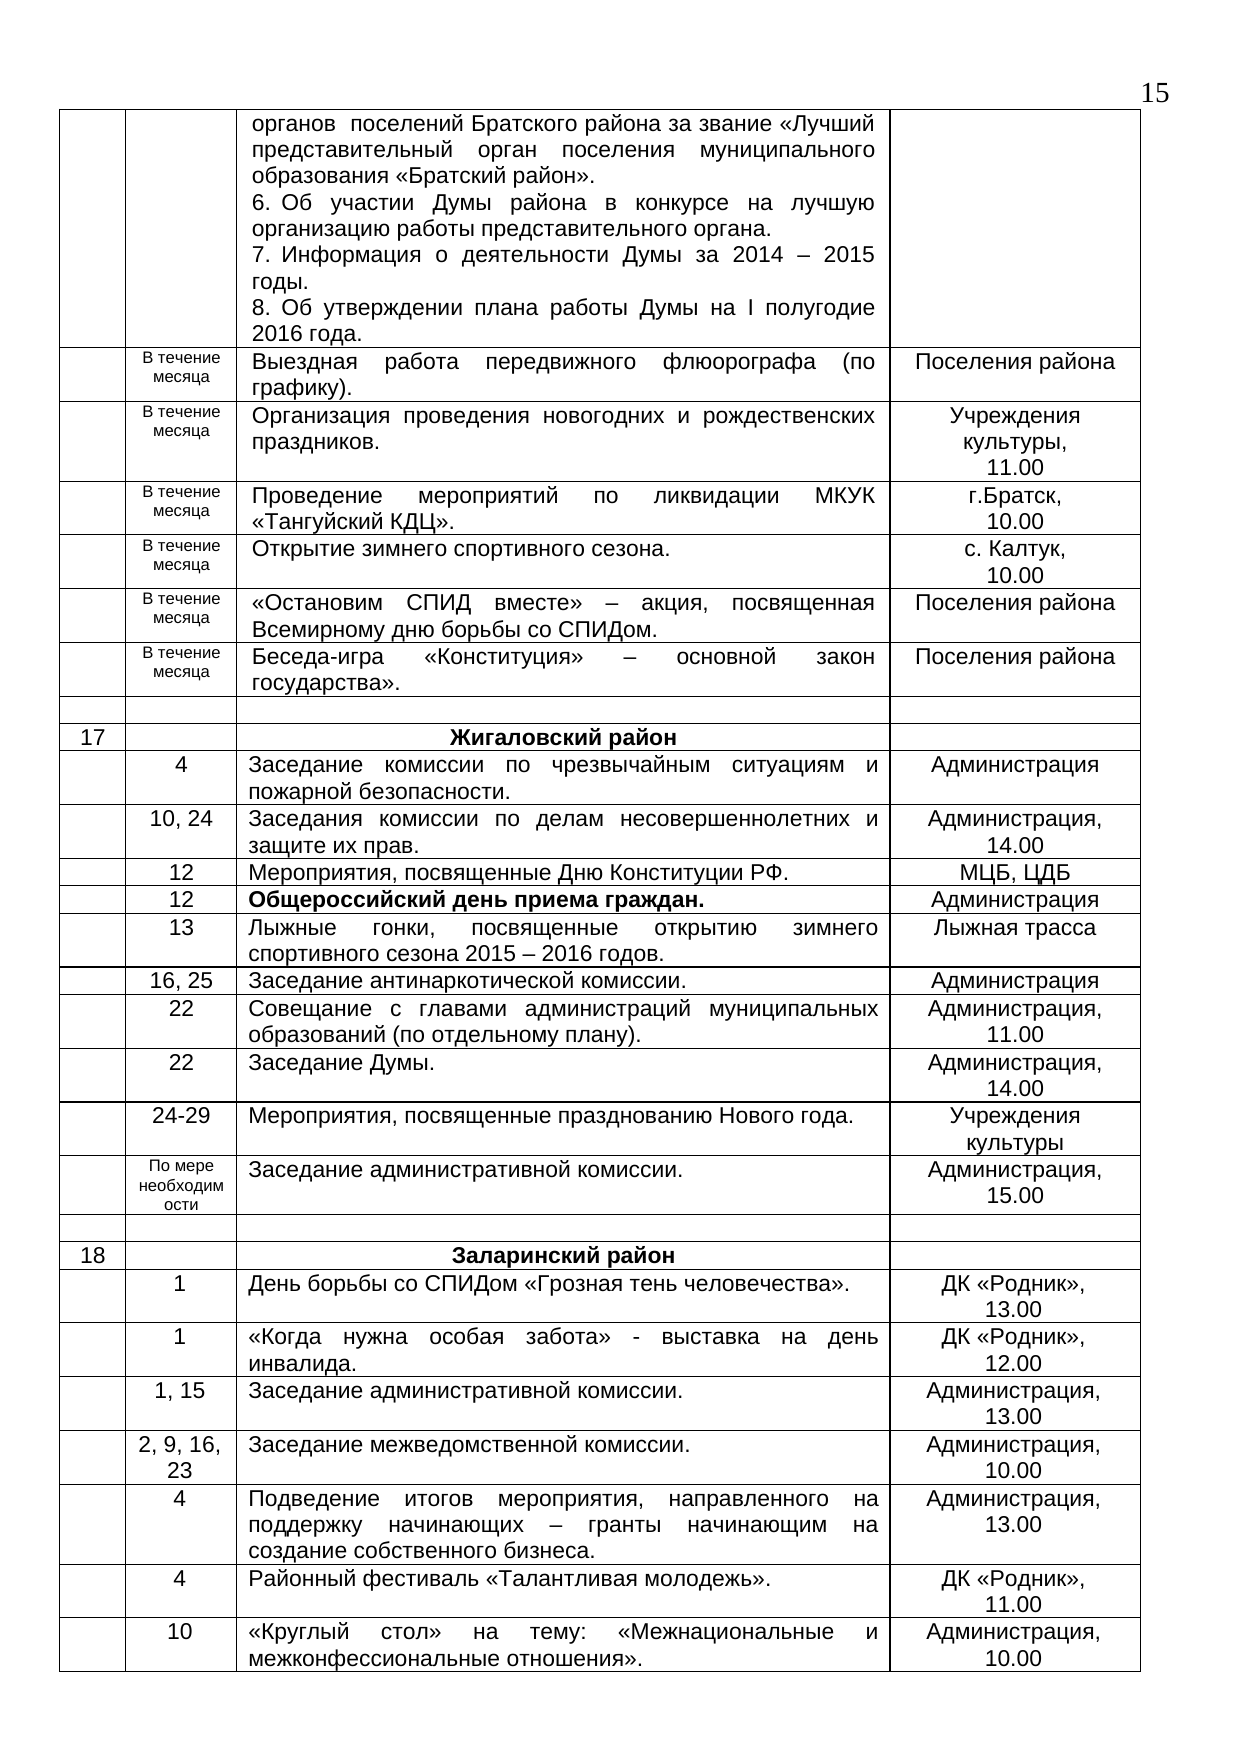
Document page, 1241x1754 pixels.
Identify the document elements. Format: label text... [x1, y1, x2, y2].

table_cell [60, 697, 125, 723]
table_cell Администрация, 14.00 [891, 805, 1140, 858]
table_cell [60, 805, 125, 858]
table_cell 13 [126, 914, 236, 966]
table_cell Жигаловский район [237, 724, 889, 750]
table_cell Заларинский район [237, 1242, 889, 1268]
table_cell Администрация, 13.00 [891, 1485, 1140, 1563]
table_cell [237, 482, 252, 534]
table_cell Общероссийский день приема граждан. [237, 886, 889, 913]
table_cell [60, 1377, 125, 1430]
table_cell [891, 110, 1140, 347]
table_cell Администрация, 10.00 [891, 1618, 1140, 1671]
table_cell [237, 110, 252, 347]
table_cell Администрация, 13.00 [891, 1377, 1140, 1430]
table_cell [60, 1270, 125, 1322]
table_cell [60, 1431, 125, 1483]
table_cell [126, 697, 236, 723]
table_cell Заседание комиссии по чрезвычайным ситуациям и пожарной безопасности. [237, 751, 889, 804]
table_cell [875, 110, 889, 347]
table_cell В течение месяца [126, 643, 236, 696]
table_cell МЦБ, ЦДБ [891, 859, 1140, 885]
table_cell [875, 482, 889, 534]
table_cell Поселения района [891, 348, 1140, 401]
table_cell 4 [126, 1485, 236, 1563]
table_cell 1 [126, 1270, 236, 1322]
table_cell [60, 482, 125, 534]
table_cell [60, 859, 125, 885]
table_cell [60, 1618, 125, 1671]
table_cell г.Братск, 10.00 [891, 482, 1140, 534]
table_cell Администрация, 11.00 [891, 995, 1140, 1048]
table_cell 4 [126, 1565, 236, 1617]
table_cell [60, 1049, 125, 1101]
table_cell Лыжная трасса [891, 914, 1140, 966]
table_cell [237, 1215, 889, 1241]
table_cell Заседания комиссии по делам несовершеннолетних и защите их прав. [237, 805, 889, 858]
table_cell 25 [126, 110, 236, 347]
table_cell [60, 589, 125, 642]
table_cell Администрация, 14.00 [891, 1049, 1140, 1101]
table_cell 17 [60, 724, 125, 750]
table_cell [126, 724, 236, 750]
table_cell 2, 9, 16, 23 [126, 1431, 236, 1483]
table_cell [60, 886, 125, 913]
table_cell Организация проведения новогодних и рождественских праздников. [237, 402, 889, 481]
table_cell [60, 1485, 125, 1563]
table_cell [237, 697, 889, 723]
table_cell [60, 110, 125, 347]
table_cell 16, 25 [126, 968, 236, 994]
table_cell [60, 348, 125, 401]
table_cell [891, 724, 1140, 750]
table_cell [60, 995, 125, 1048]
table_cell 1 [126, 1323, 236, 1376]
table_cell 24-29 [126, 1103, 236, 1155]
table_cell [60, 643, 125, 696]
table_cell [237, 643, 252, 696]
table_cell «Когда нужна особая забота» - выставка на день инвалида. [237, 1323, 889, 1376]
table_cell Заседание межведомственной комиссии. [237, 1431, 889, 1483]
table_cell Мероприятия, посвященные празднованию Нового года. [237, 1103, 889, 1155]
table_cell Администрация [891, 968, 1140, 994]
table_cell Выездная работа передвижного флюорографа (по графику). [237, 348, 889, 401]
table_cell 22 [126, 1049, 236, 1101]
table_cell [60, 1323, 125, 1376]
table_cell 4 [126, 751, 236, 804]
table_cell В течение месяца [126, 589, 236, 642]
table_cell Заседание административной комиссии. [237, 1156, 889, 1214]
table_cell В течение месяца [126, 482, 236, 534]
table_cell 18 [60, 1242, 125, 1268]
table_cell [60, 968, 125, 994]
table_cell Заседание антинаркотической комиссии. [237, 968, 889, 994]
table_cell Заседание административной комиссии. [237, 1377, 889, 1430]
table_cell [60, 914, 125, 966]
table_cell [60, 1103, 125, 1155]
table_cell Администрация [891, 751, 1140, 804]
table_cell [126, 1242, 236, 1268]
table_cell ДК «Родник», 12.00 [891, 1323, 1140, 1376]
table_cell По мере необходимости [126, 1156, 236, 1214]
table_cell [60, 1215, 125, 1241]
table_cell «Круглый стол» на тему: «Межнациональные и межконфессиональные отношения». [237, 1618, 889, 1671]
table_cell В течение месяца [126, 535, 236, 588]
table_cell 10 [126, 1618, 236, 1671]
table_cell 10, 24 [126, 805, 236, 858]
table_cell [126, 1215, 236, 1241]
table_cell Поселения района [891, 643, 1140, 696]
table_cell Открытие зимнего спортивного сезона. [237, 535, 889, 588]
table_cell [60, 1156, 125, 1214]
table_cell с. Калтук, 10.00 [891, 535, 1140, 588]
table_cell Заседание Думы. [237, 1049, 889, 1101]
table_cell 1, 15 [126, 1377, 236, 1430]
table_cell Учреждения культуры, 11.00 [891, 402, 1140, 481]
table_cell Районный фестиваль «Талантливая молодежь». [237, 1565, 889, 1617]
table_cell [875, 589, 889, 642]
table_cell [891, 1215, 1140, 1241]
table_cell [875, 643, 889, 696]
table_cell [60, 1565, 125, 1617]
table_cell 22 [126, 995, 236, 1048]
table_cell Поселения района [891, 589, 1140, 642]
table_cell ДК «Родник», 11.00 [891, 1565, 1140, 1617]
table_cell Учреждения культуры [891, 1103, 1140, 1155]
table_cell 12 [126, 886, 236, 913]
table_cell В течение месяца [126, 402, 236, 481]
table_cell Администрация, 15.00 [891, 1156, 1140, 1214]
table_cell [60, 751, 125, 804]
table_cell [891, 697, 1140, 723]
table_cell Администрация, 10.00 [891, 1431, 1140, 1483]
table_cell Совещание с главами администраций муниципальных образований (по отдельному плану). [237, 995, 889, 1048]
table_cell Подведение итогов мероприятия, направленного на поддержку начинающих – гранты начинающим на создание собственного бизнеса. [237, 1485, 889, 1563]
table_cell Лыжные гонки, посвященные открытию зимнего спортивного сезона 2015 – 2016 годов. [237, 914, 889, 966]
table_cell Администрация [891, 886, 1140, 913]
table_cell [60, 535, 125, 588]
table_cell В течение месяца [126, 348, 236, 401]
table_cell ДК «Родник», 13.00 [891, 1270, 1140, 1322]
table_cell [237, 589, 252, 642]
table_cell [60, 402, 125, 481]
table_cell [891, 1242, 1140, 1268]
table_cell День борьбы со СПИДом «Грозная тень человечества». [237, 1270, 889, 1322]
table_cell 12 [126, 859, 236, 885]
table_cell Мероприятия, посвященные Дню Конституции РФ. [237, 859, 889, 885]
